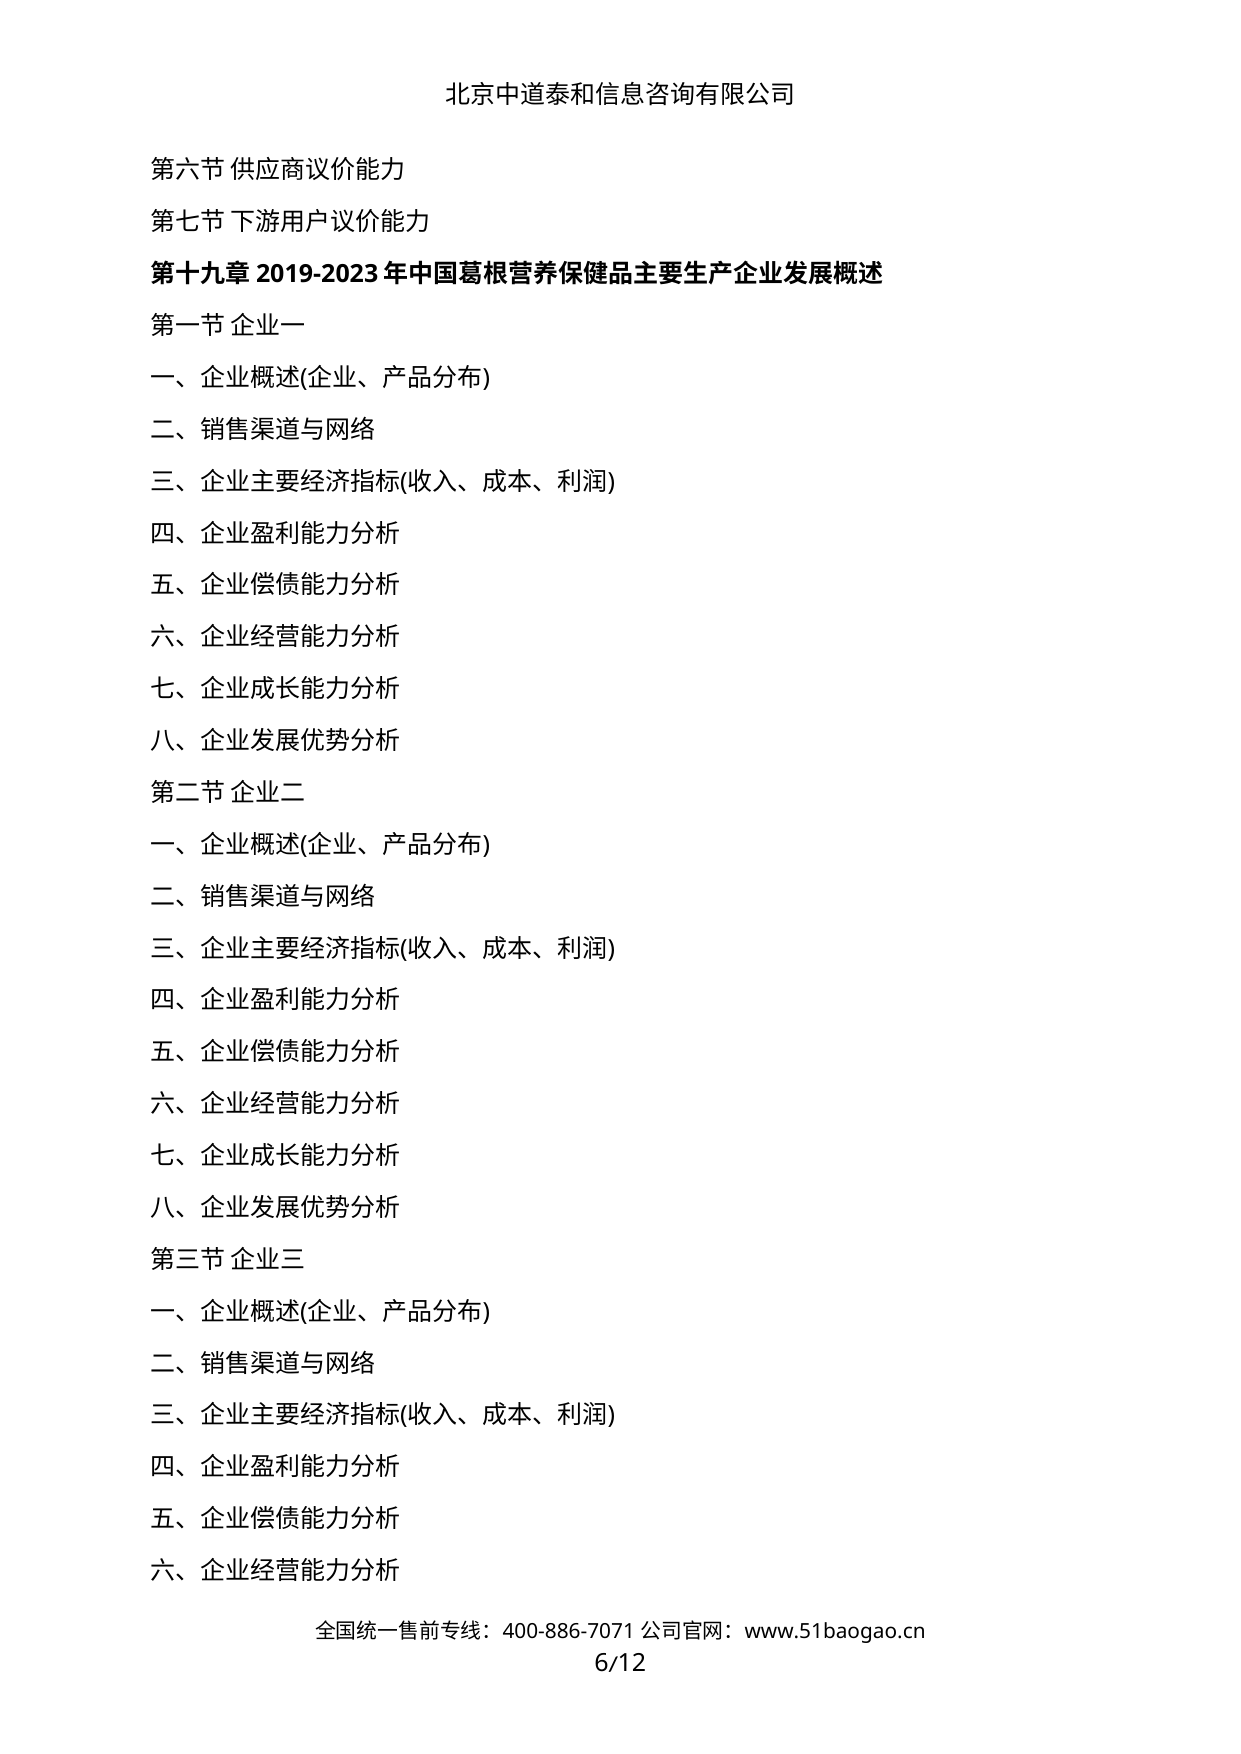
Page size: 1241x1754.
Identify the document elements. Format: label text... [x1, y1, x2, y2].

text 五、企业偿债能力分析 [150, 565, 1090, 601]
text 七、企业成长能力分析 [150, 1136, 1090, 1172]
text 二、销售渠道与网络 [150, 876, 1090, 912]
text 六、企业经营能力分析 [150, 1551, 1090, 1587]
text 第三节 企业三 [150, 1239, 1090, 1276]
text 八、企业发展优势分析 [150, 721, 1090, 757]
text 四、企业盈利能力分析 [150, 513, 1090, 549]
text 五、企业偿债能力分析 [150, 1499, 1090, 1535]
text 六、企业经营能力分析 [150, 1084, 1090, 1120]
text 第七节 下游用户议价能力 [150, 202, 1090, 238]
text 一、企业概述(企业、产品分布) [150, 824, 1090, 861]
text 八、企业发展优势分析 [150, 1187, 1090, 1224]
text 二、销售渠道与网络 [150, 1343, 1090, 1379]
text 三、企业主要经济指标(收入、成本、利润) [150, 1395, 1090, 1431]
text 一、企业概述(企业、产品分布) [150, 357, 1090, 394]
text 六、企业经营能力分析 [150, 617, 1090, 653]
text 三、企业主要经济指标(收入、成本、利润) [150, 461, 1090, 497]
text 第六节 供应商议价能力 [150, 150, 1090, 186]
text 三、企业主要经济指标(收入、成本、利润) [150, 928, 1090, 964]
text 四、企业盈利能力分析 [150, 980, 1090, 1016]
text 四、企业盈利能力分析 [150, 1447, 1090, 1483]
text 第一节 企业一 [150, 306, 1090, 342]
text 二、销售渠道与网络 [150, 409, 1090, 446]
text 五、企业偿债能力分析 [150, 1032, 1090, 1068]
text 七、企业成长能力分析 [150, 669, 1090, 705]
text 第十九章 2019-2023年中国葛根营养保健品主要生产企业发展概述 [150, 254, 1090, 290]
text 第二节 企业二 [150, 772, 1090, 809]
text 一、企业概述(企业、产品分布) [150, 1291, 1090, 1327]
